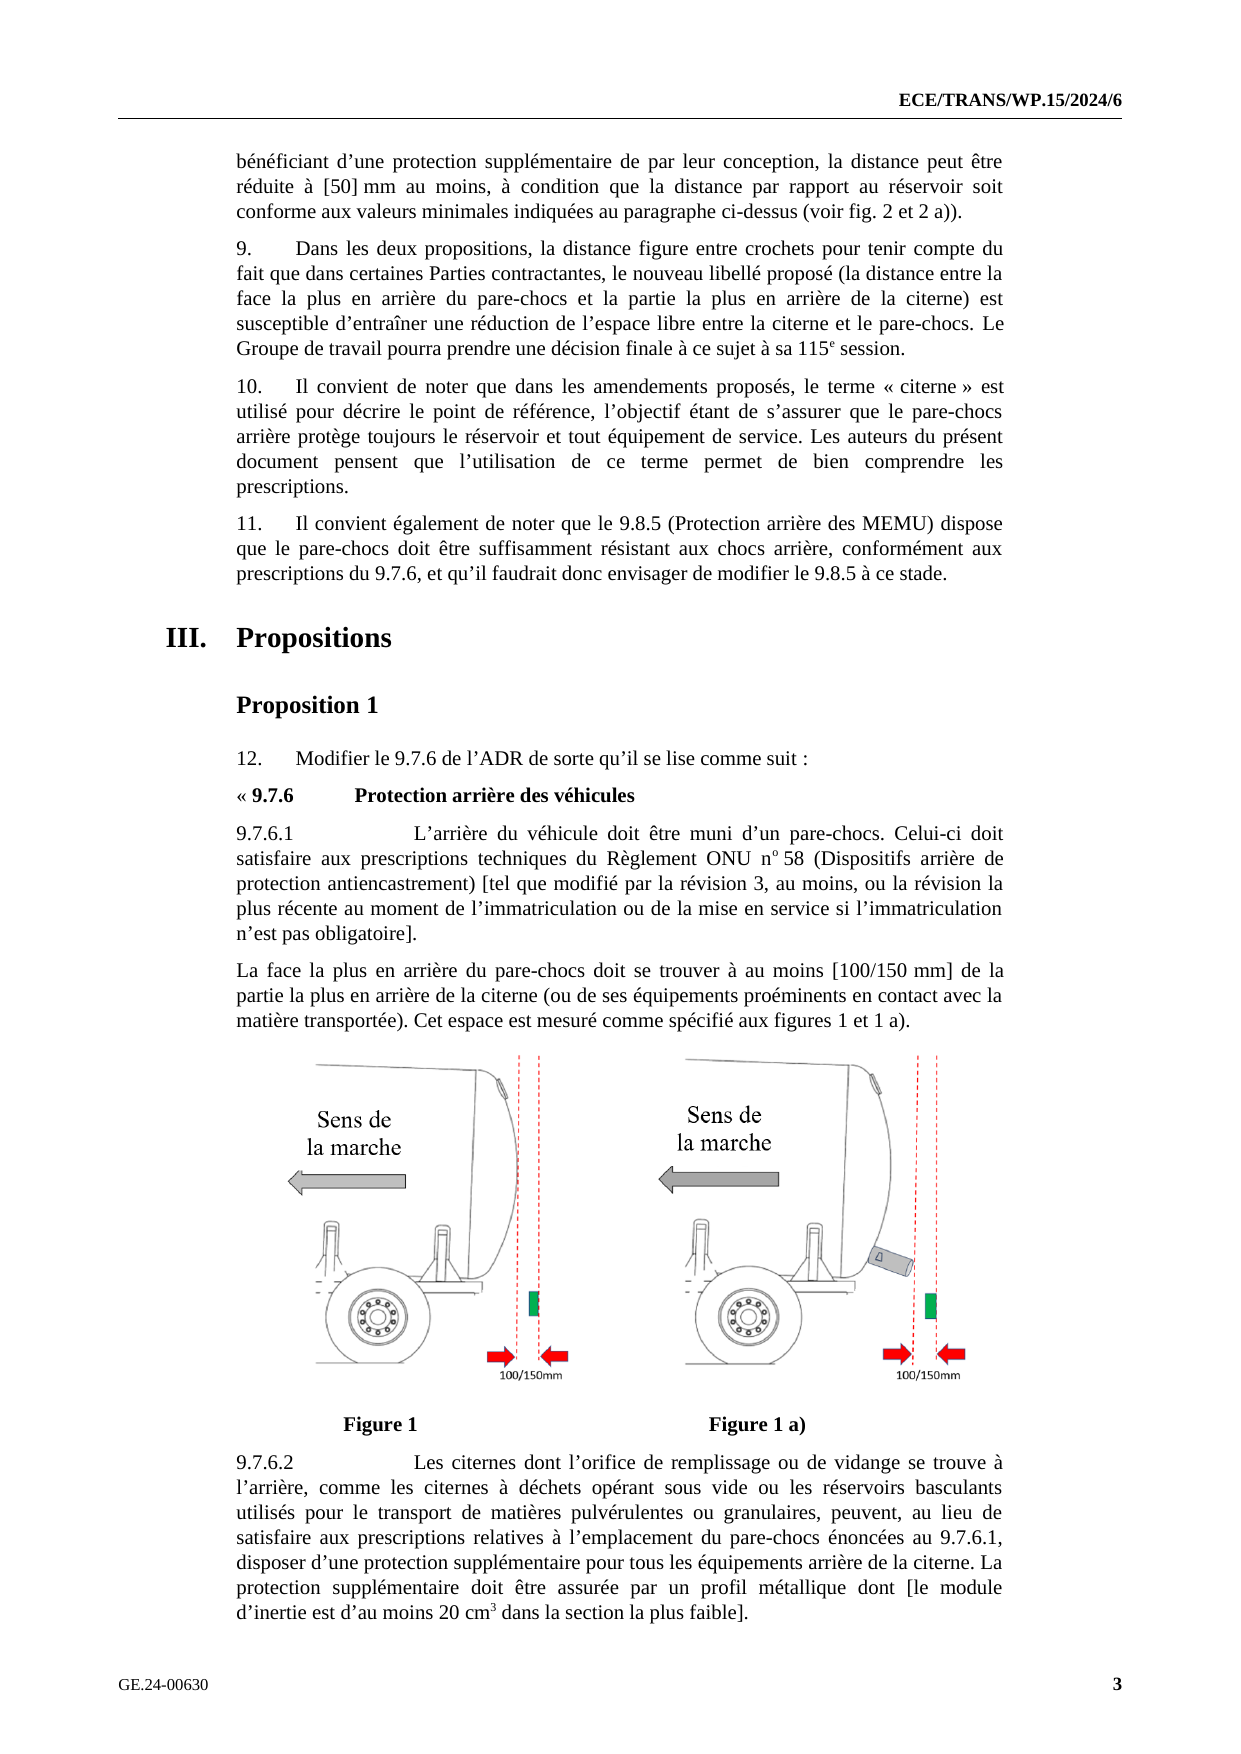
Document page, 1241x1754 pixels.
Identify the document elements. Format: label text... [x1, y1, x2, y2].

text Proposition 1 [118, 691, 1004, 719]
text 9.7.6.1 L’arrière du véhicule doit être muni d’un pare-chocs. Celui-ci doit satisfaire aux prescriptions techniques du Règlement ONU no 58 (Dispositifs arrière de protection antiencastrement) [tel que modifié par la révision 3, au moins, ou la révision la plus récente au moment de l’immatriculation ou de la mise en service si l’immatriculation n’est pas obligatoire]. [236, 819, 1004, 944]
text Figure 1 Figure 1 a) [268, 1411, 1004, 1436]
text 9. Dans les deux propositions, la distance figure entre crochets pour tenir compte du fait que dans certaines Parties contractantes, le nouveau libellé proposé (la distance entre la face la plus en arrière du pare-chocs et la partie la plus en arrière de la citerne) est susceptible d’entraîner une réduction de l’espace libre entre la citerne et le pare-chocs. Le Groupe de travail pourra prendre une décision finale à ce sujet à sa 115e session. [236, 235, 1004, 360]
text 11. Il convient également de noter que le 9.8.5 (Protection arrière des MEMU) dispose que le pare-chocs doit être suffisamment résistant aux chocs arrière, conformément aux prescriptions du 9.7.6, et qu’il faudrait donc envisager de modifier le 9.8.5 à ce stade. [236, 510, 1004, 585]
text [236, 148, 1004, 223]
text 10. Il convient de noter que dans les amendements proposés, le terme « citerne » est utilisé pour décrire le point de référence, l’objectif étant de s’assurer que le pare-chocs arrière protège toujours le réservoir et tout équipement de service. Les auteurs du présent document pensent que l’utilisation de ce terme permet de bien comprendre les prescriptions. [236, 373, 1004, 498]
text La face la plus en arrière du pare-chocs doit se trouver à au moins [100/150 mm] de la partie la plus en arrière de la citerne (ou de ses équipements proéminents en contact avec la matière transportée). Cet espace est mesuré comme spécifié aux figures 1 et 1 a). [236, 957, 1004, 1032]
picture [236, 1044, 1004, 1399]
text 9.7.6.2 Les citernes dont l’orifice de remplissage ou de vidange se trouve à l’arrière, comme les citernes à déchets opérant sous vide ou les réservoirs basculants utilisés pour le transport de matières pulvérulentes ou granulaires, peuvent, au lieu de satisfaire aux prescriptions relatives à l’emplacement du pare-chocs énoncées au 9.7.6.1, disposer d’une protection supplémentaire pour tous les équipements arrière de la citerne. La protection supplémentaire doit être assurée par un profil métallique dont [le module d’inertie est d’au moins 20 cm3 dans la section la plus faible]. [236, 1449, 1004, 1624]
text « 9.7.6 Protection arrière des véhicules [236, 782, 1004, 807]
text 12. Modifier le 9.7.6 de l’ADR de sorte qu’il se lise comme suit : [236, 744, 1004, 769]
text III. Propositions [118, 623, 1004, 654]
